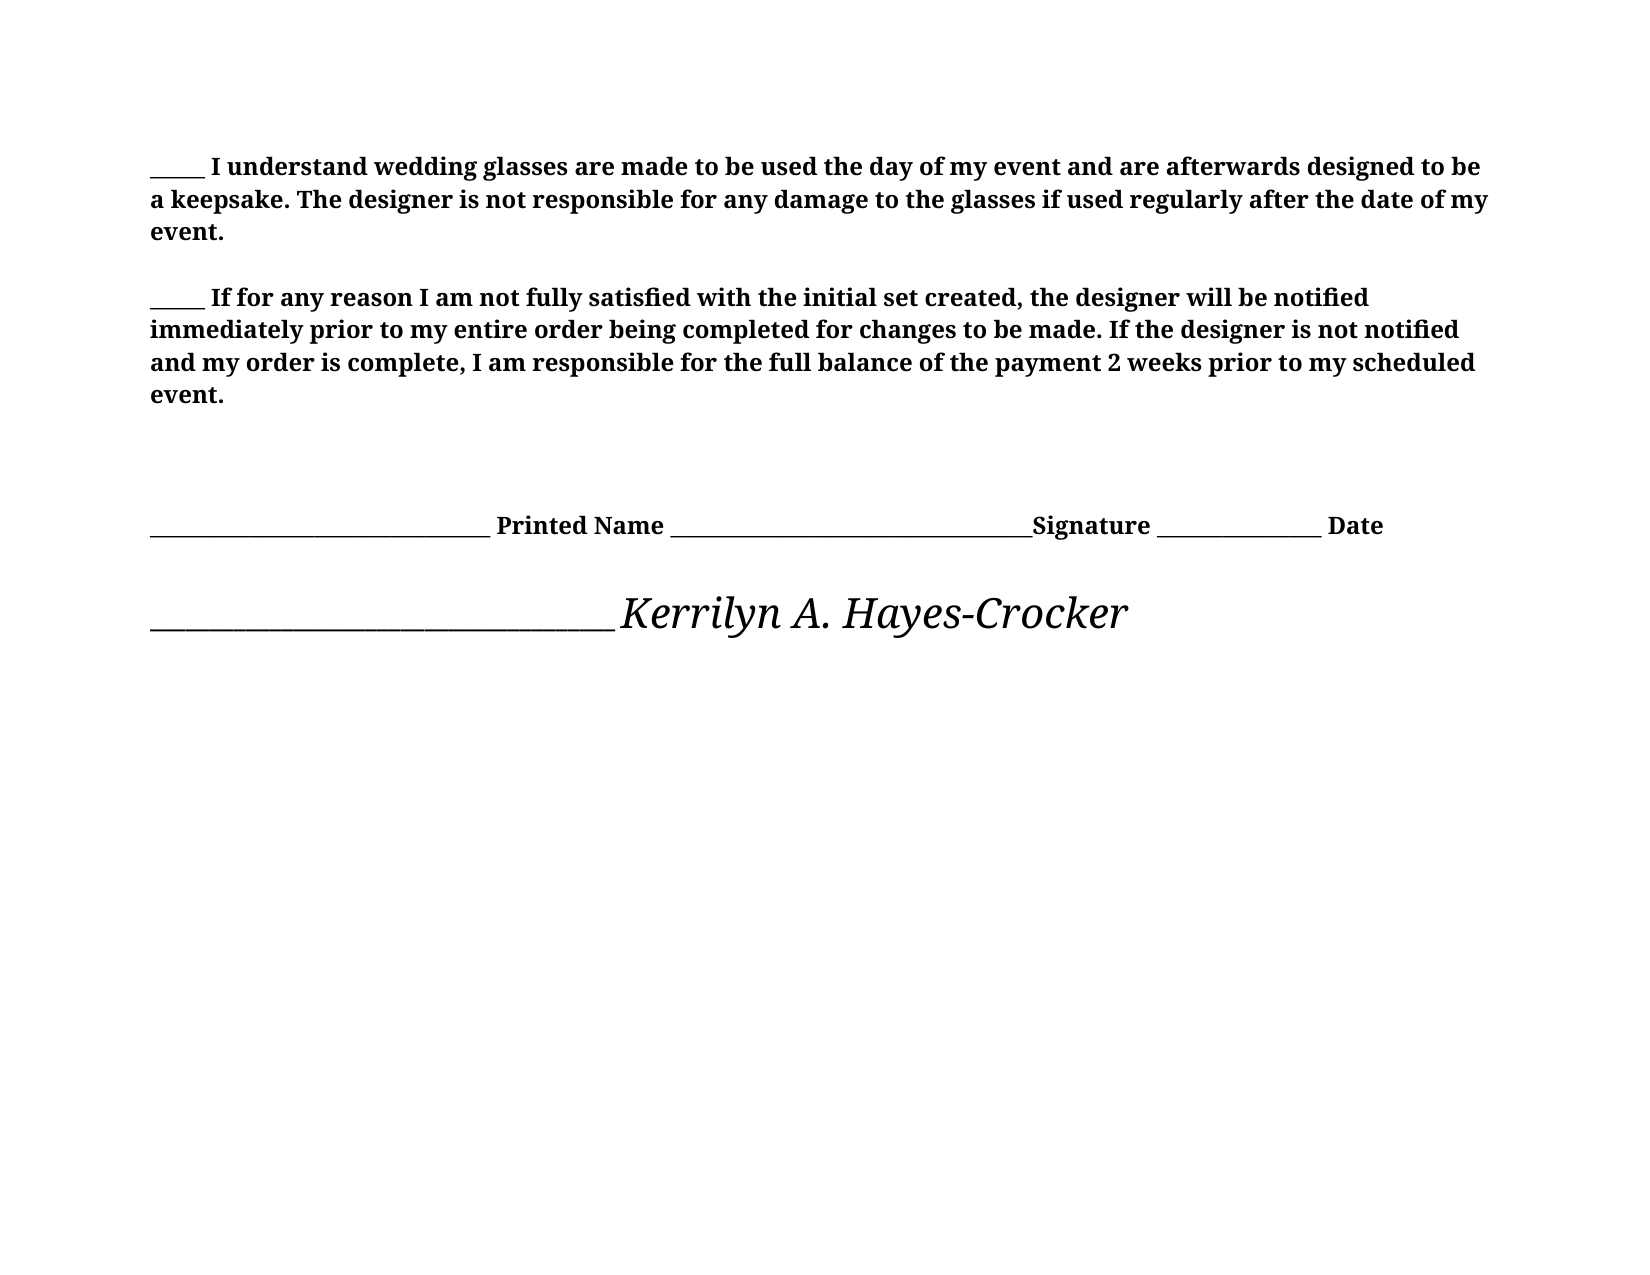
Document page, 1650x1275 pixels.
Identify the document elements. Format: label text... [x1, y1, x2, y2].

text _____ I understand wedding glasses are made to be used the day of my event and are afterwards designed to be a keepsake. The designer is not responsible for any damage to the glasses if used regularly after the date of my event. [150, 150, 1500, 248]
text _____ If for any reason I am not fully satisfied with the initial set created, the designer will be notified immediately prior to my entire order being completed for changes to be made. If the designer is not notified and my order is complete, I am responsible for the full balance of the payment 2 weeks prior to my scheduled event. [150, 280, 1500, 411]
text _______________________________________ Kerrilyn A. Hayes-Crocker [150, 584, 1500, 641]
text _______________________________ Printed Name _________________________________Signature _______________ Date [150, 509, 1500, 541]
